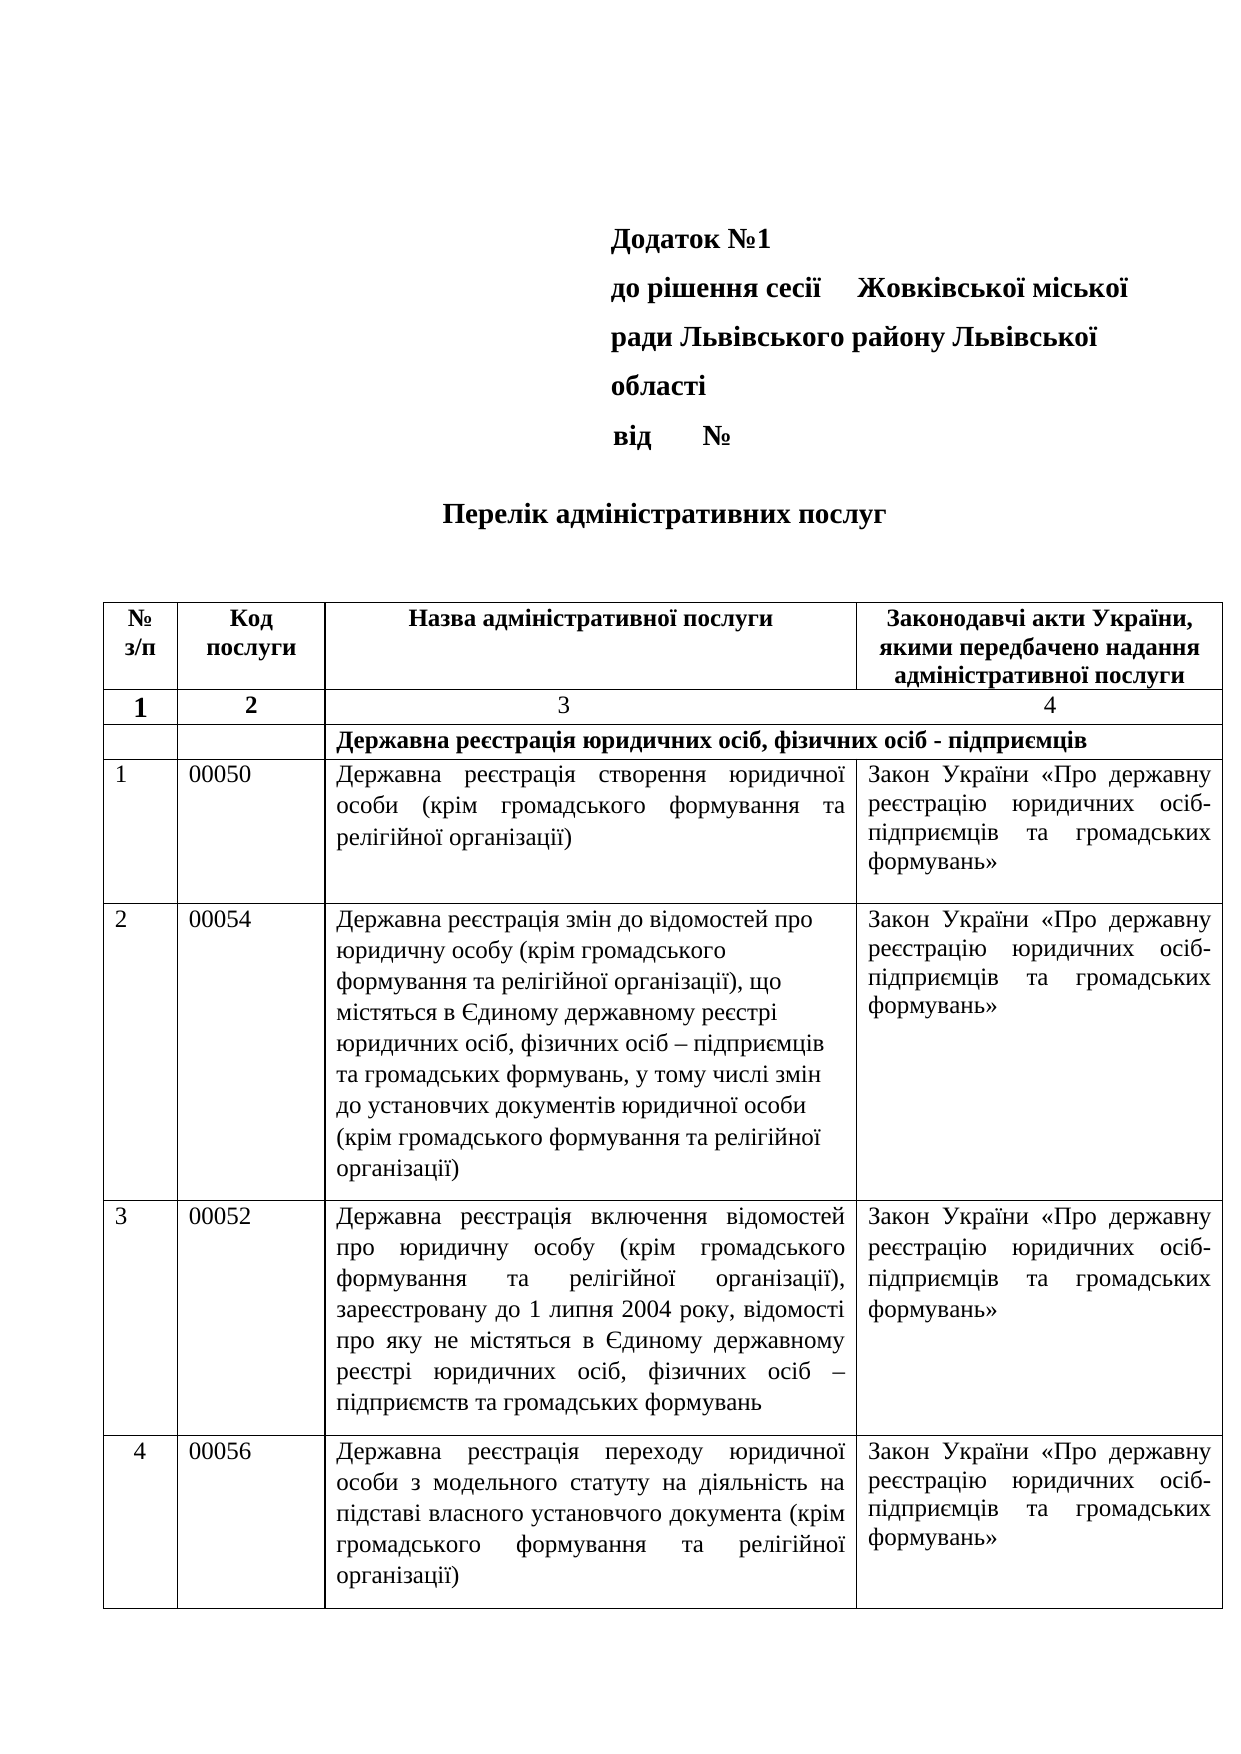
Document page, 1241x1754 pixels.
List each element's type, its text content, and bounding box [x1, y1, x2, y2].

table_cell 00054 [178, 904, 324, 1200]
text Перелік адміністративних послуг [177, 496, 1152, 530]
text від № [177, 418, 1152, 451]
table_cell 1 [104, 690, 177, 724]
text до рішення сесії Жовківської міської [177, 270, 1152, 304]
table_cell Закон України «Про державну реєстрацію юридичних осіб-підприємців та громадських формувань» [857, 760, 1222, 903]
table_cell 00052 [178, 1201, 324, 1435]
table_cell Закон України «Про державну реєстрацію юридичних осіб-підприємців та громадських формувань» [857, 904, 1222, 1200]
table_header Законодавчі акти України, якими передбачено надання адміністративної послуги [857, 603, 1222, 689]
table_cell 3 [104, 1201, 177, 1435]
text ради Львівського району Львівської [177, 319, 1152, 353]
table_cell Закон України «Про державну реєстрацію юридичних осіб-підприємців та громадських формувань» [857, 1201, 1222, 1435]
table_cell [857, 1436, 1222, 1608]
table_cell [104, 725, 177, 758]
text Додаток №1 [177, 221, 1152, 254]
table_cell Державна реєстрація включення відомостей про юридичну особу (крім громадського формування та релігійної організації), зареєстровану до 1 липня 2004 року, відомості про яку не містяться в Єдиному державному реєстрі юридичних осіб, фізичних осіб – підприємств та громадських формувань [326, 1201, 856, 1435]
table_cell 00056 [178, 1436, 324, 1608]
table_cell [178, 725, 324, 758]
table_cell Державна реєстрація юридичних осіб, фізичних осіб - підприємців [326, 725, 1222, 758]
table_header Назва адміністративної послуги [326, 603, 856, 689]
table_cell 2 [178, 690, 324, 724]
table_cell Державна реєстрація створення юридичної особи (крім громадського формування та релігійної організації) [326, 760, 856, 903]
table_cell Державна реєстрація змін до відомостей про юридичну особу (крім громадського формування та релігійної організації), що містяться в Єдиному державному реєстрі юридичних осіб, фізичних осіб – підприємців та громадських формувань, у тому числі змін до установчих документів юридичної особи (крім громадського формування та релігійної організації) [326, 904, 856, 1200]
table_header № з/п [104, 603, 177, 689]
table_cell 2 [104, 904, 177, 1200]
table_header Код послуги [178, 603, 324, 689]
table_cell 4 [104, 1436, 177, 1608]
text області [177, 368, 1152, 402]
table_cell Державна реєстрація переходу юридичної особи з модельного статуту на діяльність на підставі власного установчого документа (крім громадського формування та релігійної організації) [326, 1436, 856, 1608]
table_cell 00050 [178, 760, 324, 903]
table_cell 3 4 [326, 690, 1222, 724]
table_cell 1 [104, 760, 177, 903]
